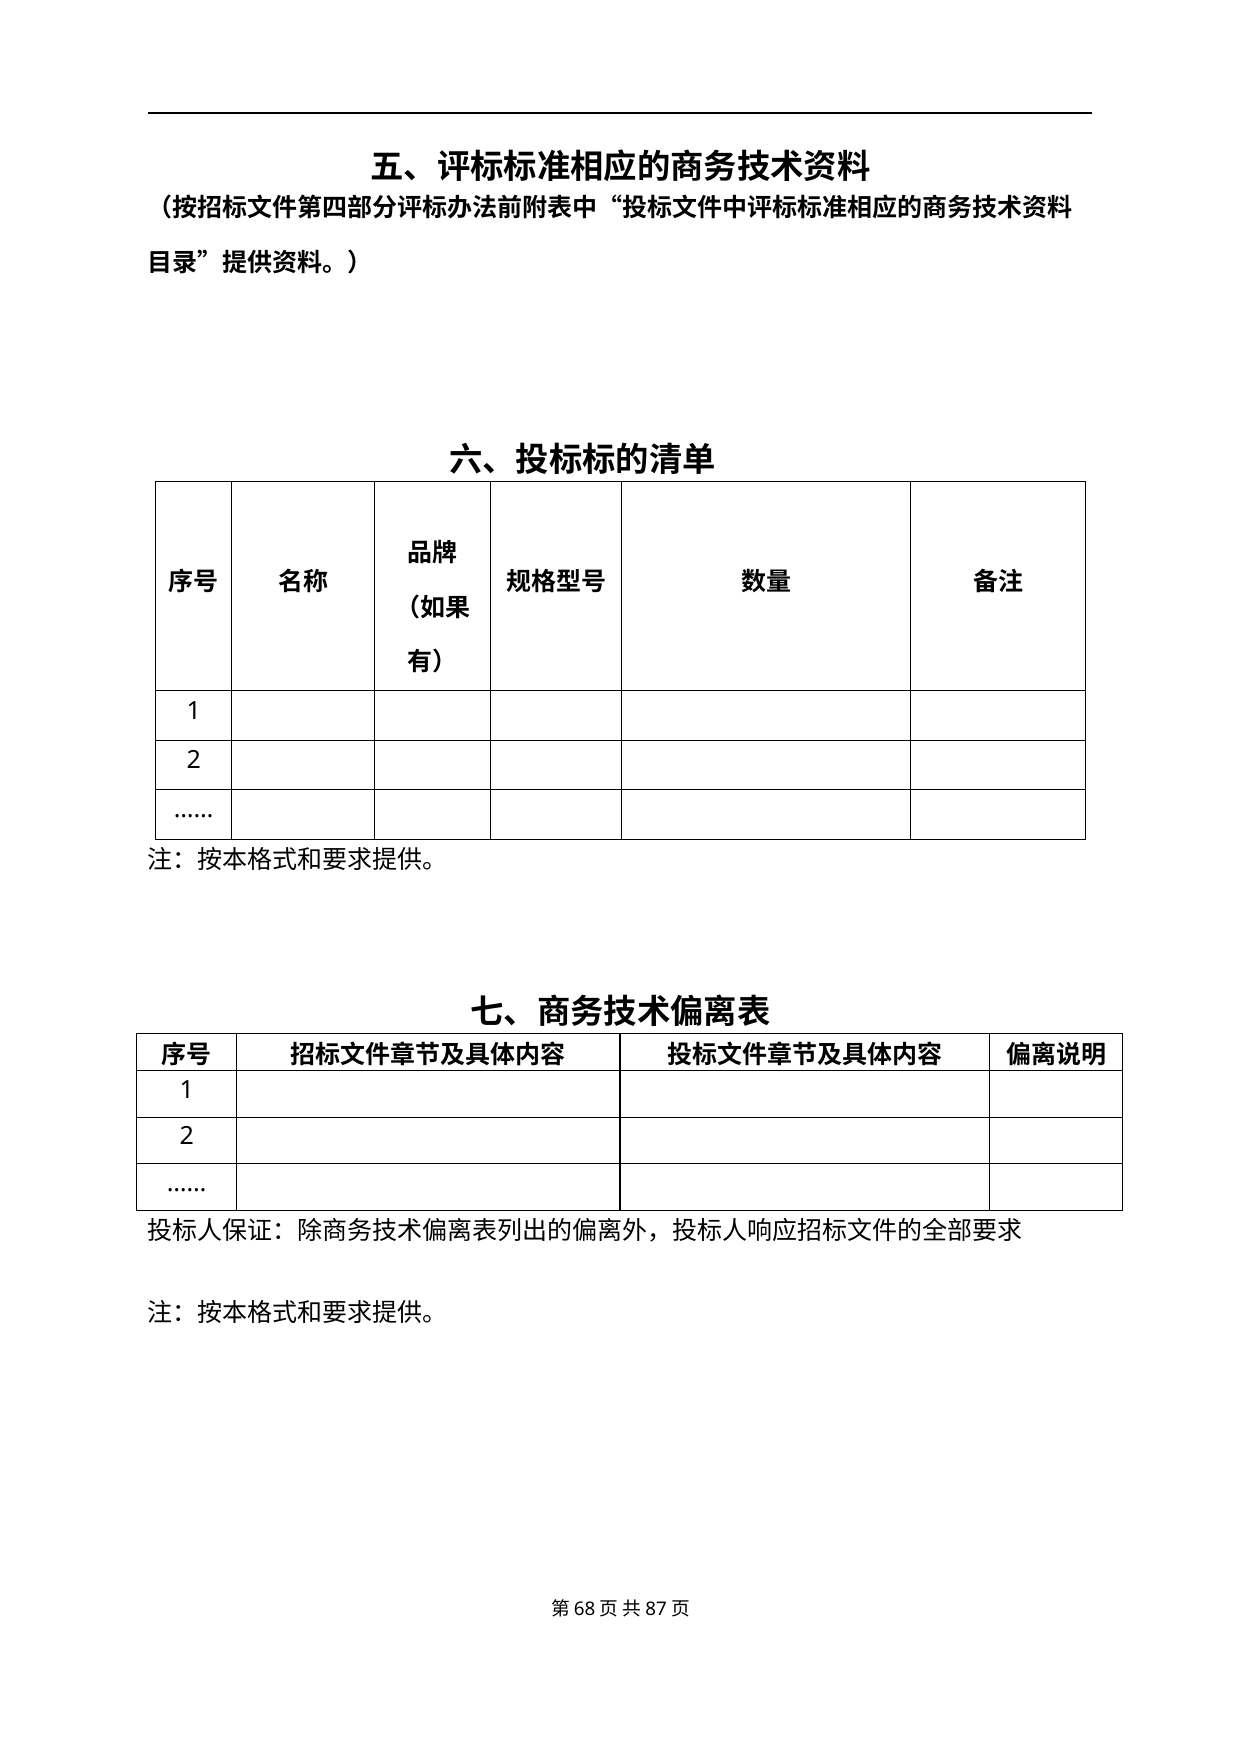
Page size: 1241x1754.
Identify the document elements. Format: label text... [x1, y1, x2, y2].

table_cell [232, 741, 374, 789]
table_header 投标文件章节及具体内容 [621, 1034, 989, 1070]
table_header 品牌（如果有） [375, 482, 490, 690]
table_cell …… [137, 1164, 236, 1210]
table_cell [621, 1164, 989, 1210]
table_cell [911, 790, 1085, 838]
table_cell [491, 691, 621, 740]
table_cell …… [156, 790, 231, 838]
text 五、评标标准相应的商务技术资料 [148, 139, 1092, 188]
text 投标人保证：除商务技术偏离表列出的偏离外，投标人响应招标文件的全部要求 [148, 1211, 1092, 1247]
table_cell [622, 691, 910, 740]
text 六、投标标的清单 [148, 433, 1092, 481]
table_header 偏离说明 [990, 1034, 1122, 1070]
table_header 规格型号 [491, 482, 621, 690]
table_cell 1 [137, 1071, 236, 1117]
table_cell [375, 691, 490, 740]
table_cell [990, 1118, 1122, 1163]
table_cell 2 [156, 741, 231, 789]
table_cell [622, 790, 910, 838]
table_cell [237, 1118, 619, 1163]
table_cell [491, 741, 621, 789]
table_cell [911, 741, 1085, 789]
table_cell [622, 741, 910, 789]
table_cell 1 [156, 691, 231, 740]
table_header 序号 [156, 482, 231, 690]
table_header 备注 [911, 482, 1085, 690]
text （按招标文件第四部分评标办法前附表中“投标文件中评标标准相应的商务技术资料目录”提供资料。） [148, 188, 1092, 278]
table_cell [232, 790, 374, 838]
table_header 序号 [137, 1034, 236, 1070]
table_cell [232, 691, 374, 740]
table_cell [237, 1071, 619, 1117]
table_cell [990, 1071, 1122, 1117]
text 注：按本格式和要求提供。 [148, 839, 1049, 876]
text 注：按本格式和要求提供。 [148, 1292, 1049, 1329]
table_cell [621, 1071, 989, 1117]
table_cell [375, 790, 490, 838]
table_cell [237, 1164, 619, 1210]
table_cell [621, 1118, 989, 1163]
table_header 名称 [232, 482, 374, 690]
text 七、商务技术偏离表 [148, 985, 1092, 1033]
table_cell [990, 1164, 1122, 1210]
table_cell 2 [137, 1118, 236, 1163]
table_cell [911, 691, 1085, 740]
table_header 招标文件章节及具体内容 [237, 1034, 619, 1070]
table_cell [375, 741, 490, 789]
table_cell [491, 790, 621, 838]
table_header 数量 [622, 482, 910, 690]
